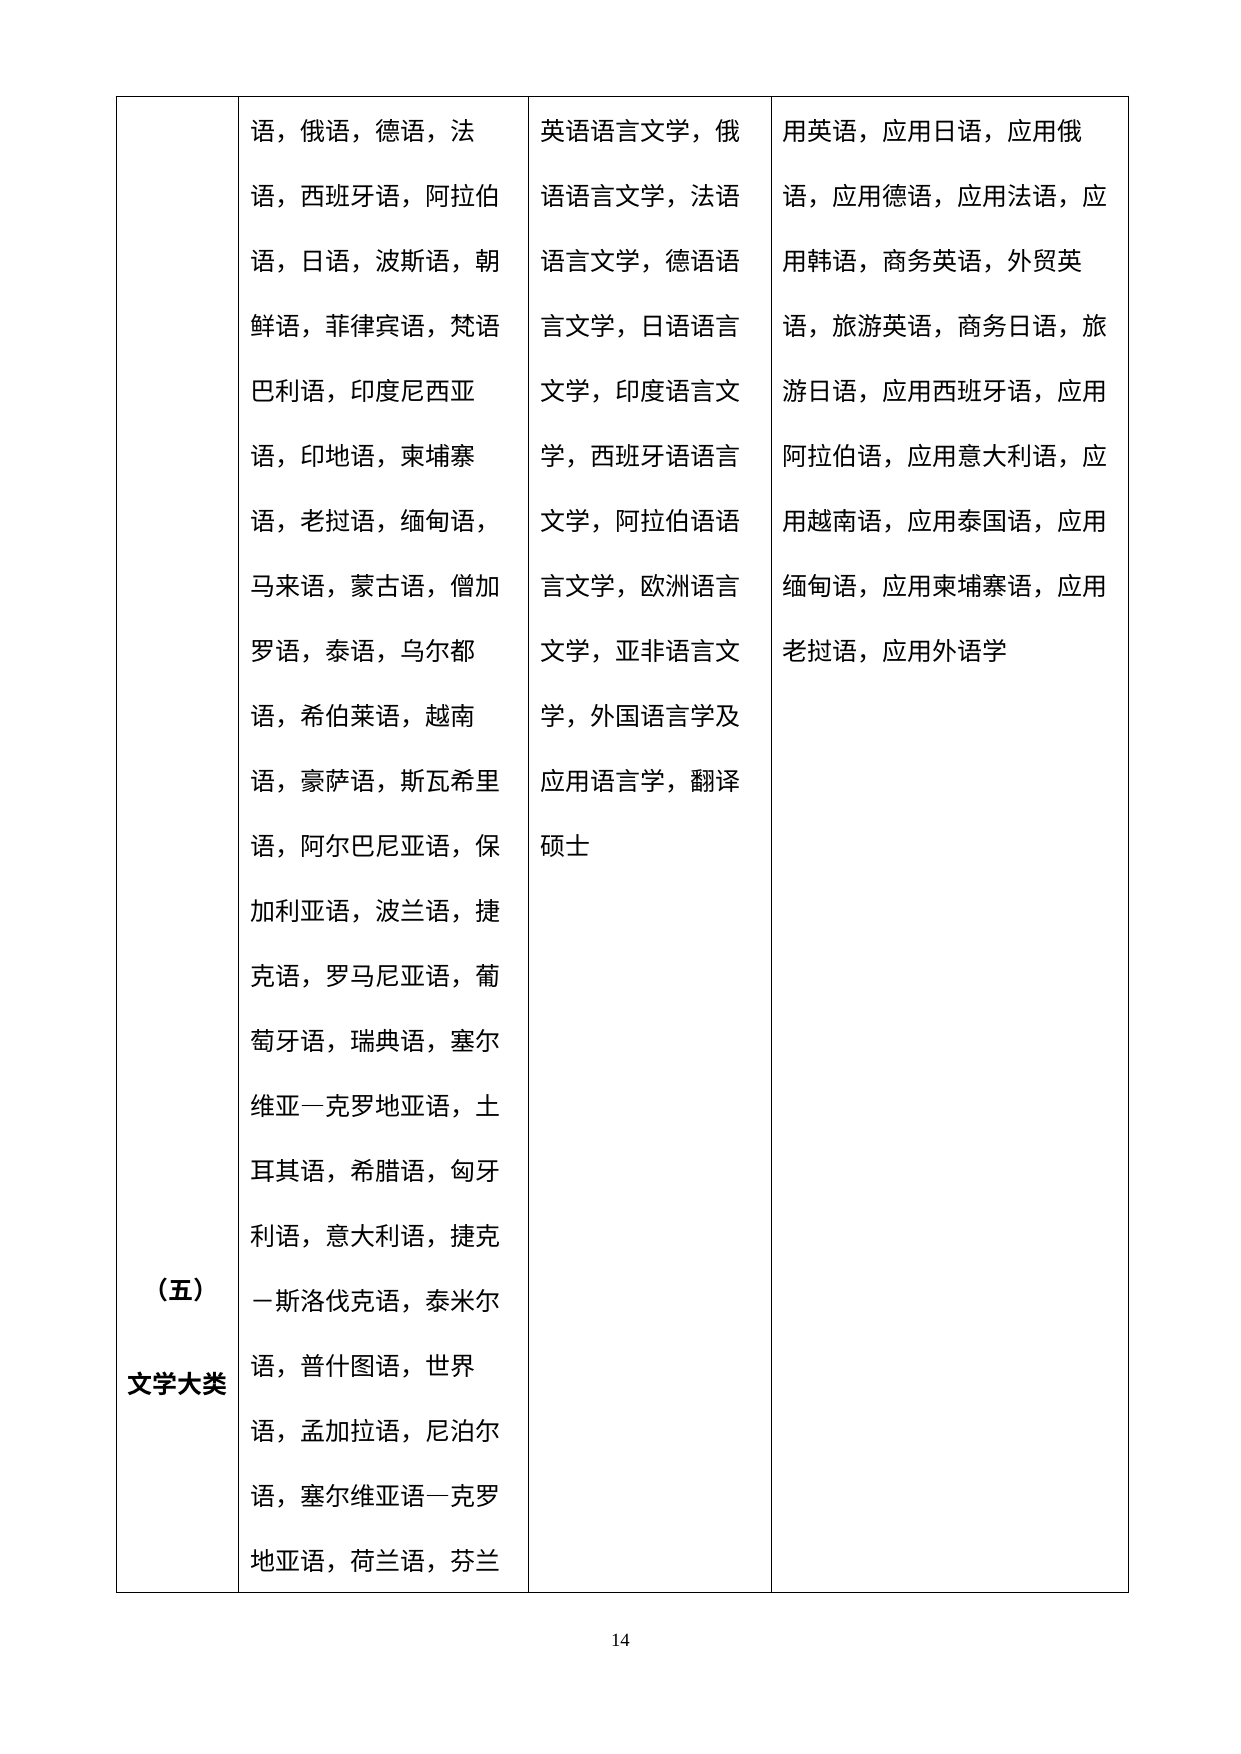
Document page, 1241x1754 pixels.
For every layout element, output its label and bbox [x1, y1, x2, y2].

table_cell [529, 97, 771, 1592]
table_cell [772, 97, 1128, 1592]
table_cell [239, 97, 528, 1592]
